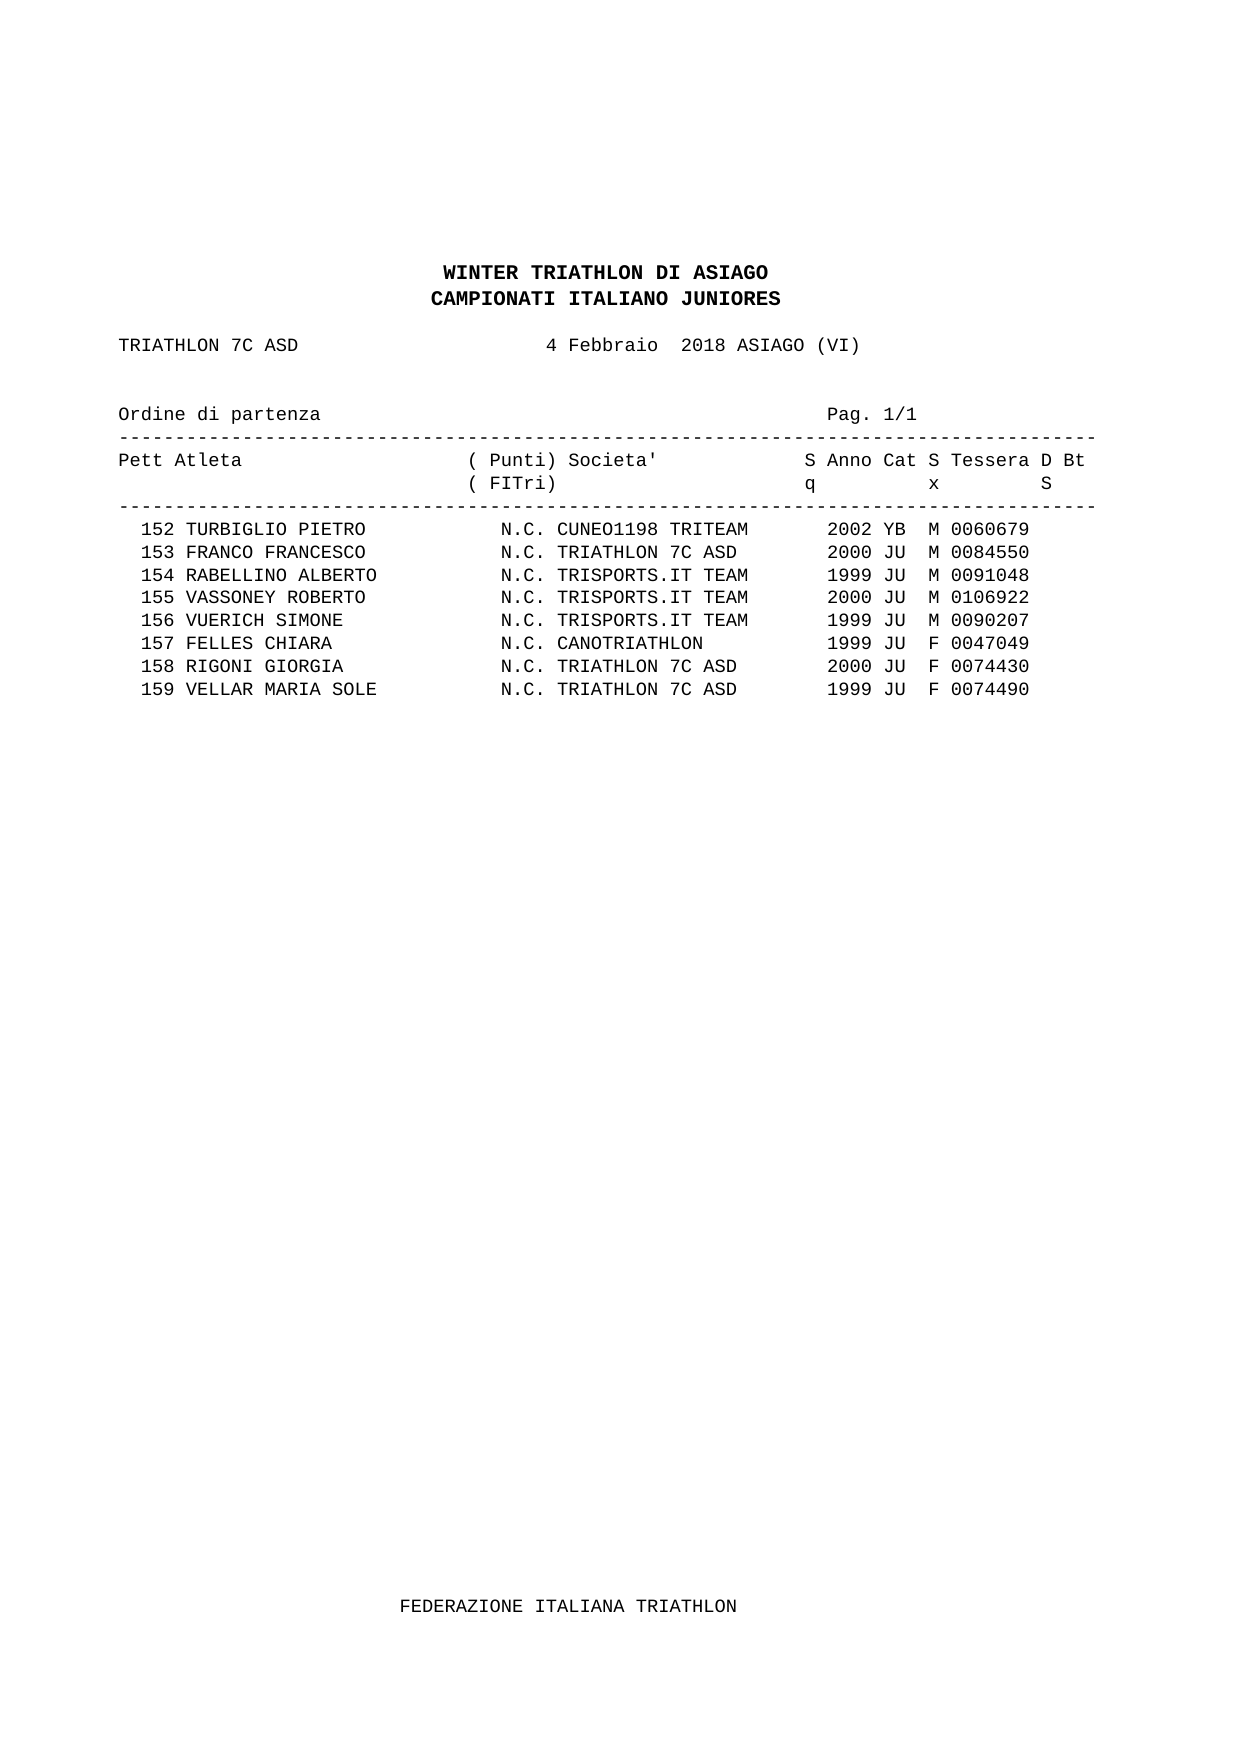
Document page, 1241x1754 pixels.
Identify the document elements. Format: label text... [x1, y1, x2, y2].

text --------------------------------------------------------------------------------------- [118, 497, 1122, 518]
text 154 RABELLINO ALBERTO N.C. TRISPORTS.IT TEAM 1999 JU M 0091048 [118, 565, 1122, 587]
text FEDERAZIONE ITALIANA TRIATHLON [118, 1597, 1122, 1618]
text --------------------------------------------------------------------------------------- [118, 428, 1122, 449]
text Ordine di partenza Pag. 1/1 [118, 405, 1122, 426]
text 152 TURBIGLIO PIETRO N.C. CUNEO1198 TRITEAM 2002 YB M 0060679 [118, 519, 1122, 541]
text Pett Atleta ( Punti) Societa' S Anno Cat S Tessera D Bt [118, 451, 1122, 472]
text 157 FELLES CHIARA N.C. CANOTRIATHLON 1999 JU F 0047049 [118, 634, 1122, 655]
text ( FITri) q x S [118, 474, 1122, 495]
text CAMPIONATI ITALIANO JUNIORES [118, 288, 1122, 311]
text WINTER TRIATHLON DI ASIAGO [118, 262, 1122, 286]
text 153 FRANCO FRANCESCO N.C. TRIATHLON 7C ASD 2000 JU M 0084550 [118, 542, 1122, 564]
text TRIATHLON 7C ASD 4 Febbraio 2018 ASIAGO (VI) [118, 336, 1122, 357]
text 158 RIGONI GIORGIA N.C. TRIATHLON 7C ASD 2000 JU F 0074430 [118, 657, 1122, 678]
text 159 VELLAR MARIA SOLE N.C. TRIATHLON 7C ASD 1999 JU F 0074490 [118, 680, 1122, 701]
text 155 VASSONEY ROBERTO N.C. TRISPORTS.IT TEAM 2000 JU M 0106922 [118, 588, 1122, 609]
text 156 VUERICH SIMONE N.C. TRISPORTS.IT TEAM 1999 JU M 0090207 [118, 611, 1122, 632]
